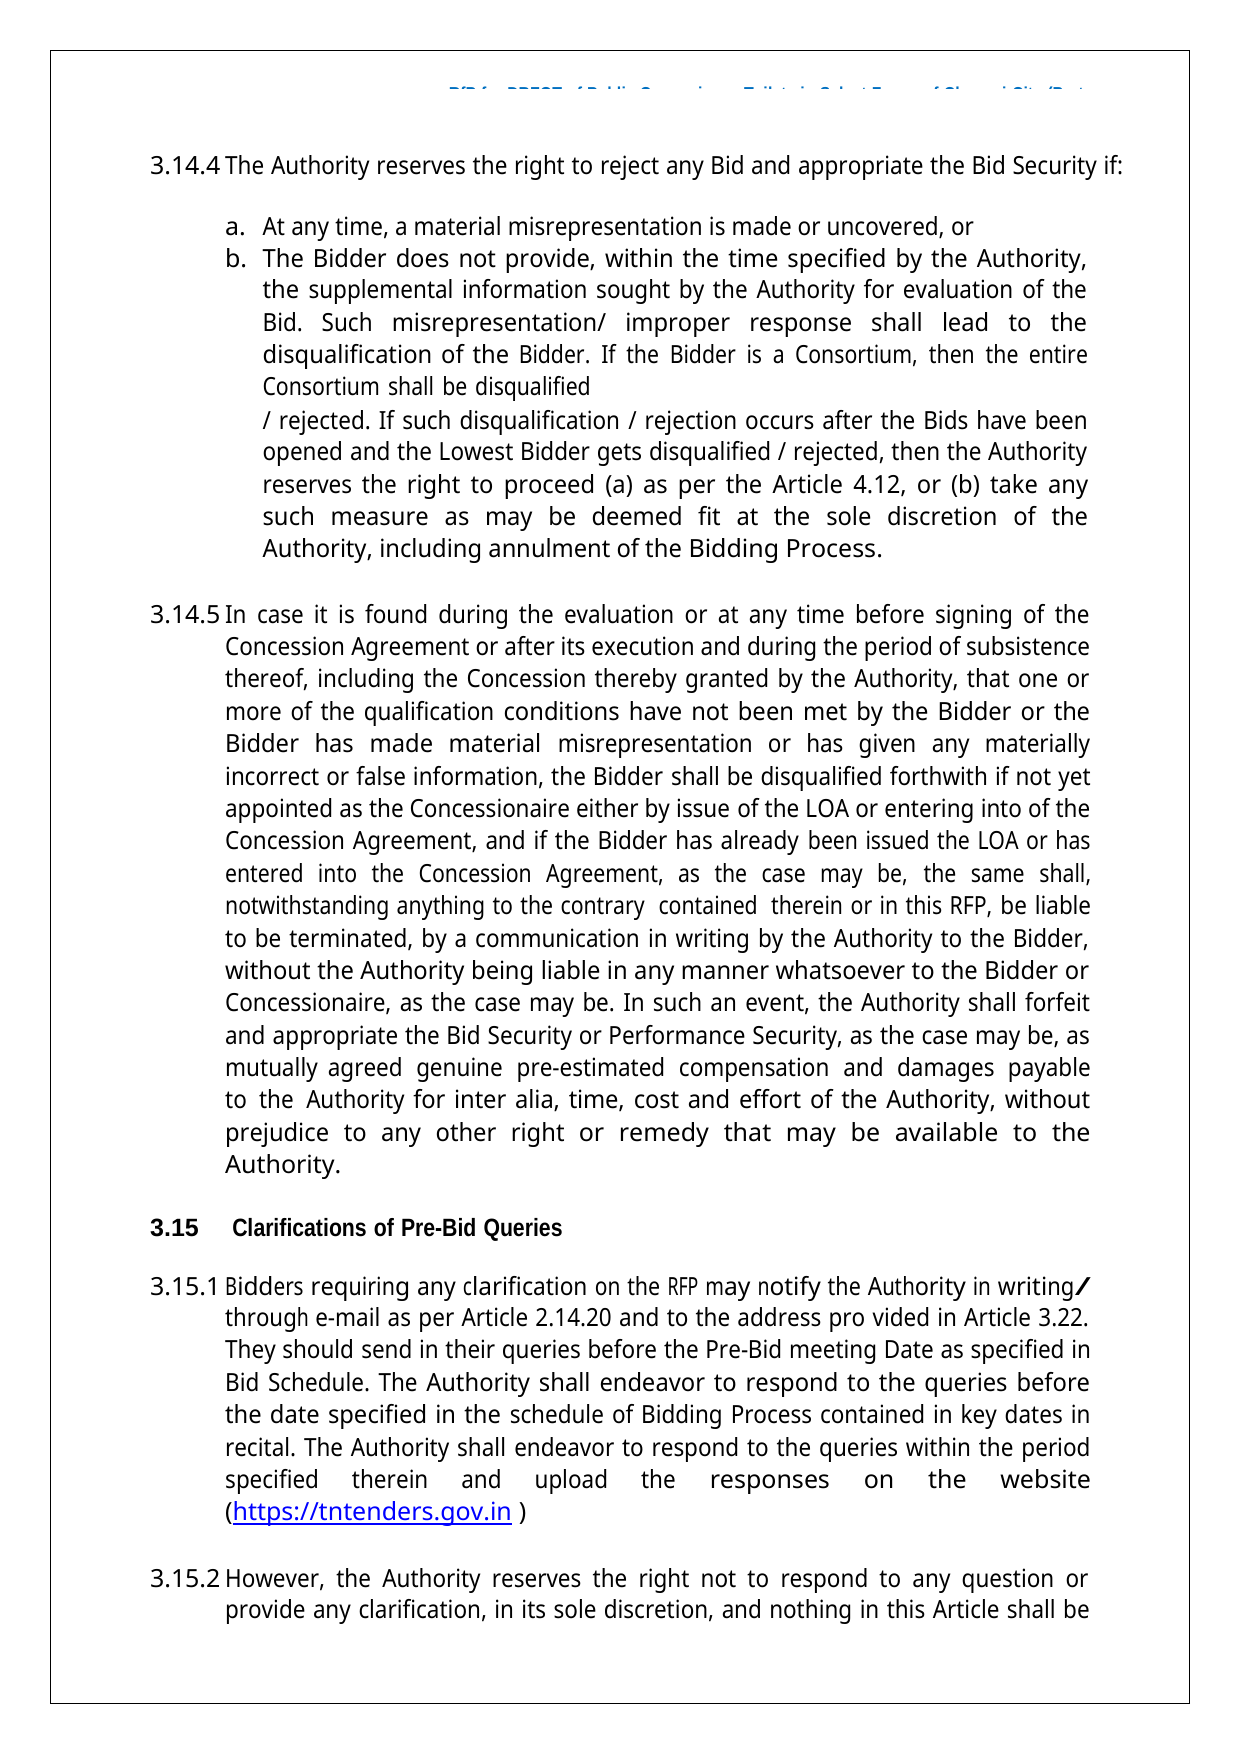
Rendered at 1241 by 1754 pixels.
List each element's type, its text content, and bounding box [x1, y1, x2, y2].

list In case it is found during the evaluation or at any time before signing of the Concession Agreement or after its execution and during the period of subsistence thereof, including the Concession thereby granted by the Authority, that one or more of the qualification conditions have not been met by the Bidder or the Bidder has made material misrepresentation or has given any materially incorrect or false information, the Bidder shall be disqualified forthwith if not yet appointed as the Concessionaire either by issue of the LOA or entering into of the Concession Agreement, and if the Bidder has already been issued the LOA or has entered into the Concession Agreement, as the case may be, the same shall, notwithstanding anything to the contrary contained therein or in this RFP, be liable to be terminated, by a communication in writing by the Authority to the Bidder, without the Authority being liable in any manner whatsoever to the Bidder or Concessionaire, as the case may be. In such an event, the Authority shall forfeit and appropriate the Bid Security or Performance Security, as the case may be, as mutually agreed genuine pre-estimated compensation and damages payable to the Authority for inter alia, time, cost and effort of the Authority, without prejudice to any other right or remedy that may be available to the Authority. [150, 598, 1091, 1181]
subtitle Clarifications of Pre-Bid Queries [150, 1213, 1189, 1242]
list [150, 1561, 1091, 1626]
text / rejected. If such disqualification / rejection occurs after the Bids have been opened and the Lowest Bidder gets disqualified / rejected, then the Authority reserves the right to proceed (a) as per the Article 4.12, or (b) take any such measure as may be deemed fit at the sole discretion of the Authority, including annulment of the Bidding Process. [262, 403, 1088, 565]
list At any time, a material misrepresentation is made or uncovered, or [225, 213, 1189, 241]
list The Authority reserves the right to reject any Bid and appropriate the Bid Security if: [150, 147, 1189, 181]
list The Bidder does not provide, within the time specified by the Authority, the supplemental information sought by the Authority for evaluation of the Bid. Such misrepresentation/ improper response shall lead to the disqualification of the Bidder. If the Bidder is a Consortium, then the entire Consortium shall be disqualified [225, 241, 1088, 403]
list Bidders requiring any clarification on the RFP may notify the Authority in writing/ through e-mail as per Article 2.14.20 and to the address pro vided in Article 3.22. They should send in their queries before the Pre-Bid meeting Date as specified in Bid Schedule. The Authority shall endeavor to respond to the queries before the date specified in the schedule of Bidding Process contained in key dates in recital. The Authority shall endeavor to respond to the queries within the period specified therein and upload the responses on the website (https://tntenders.gov.in ) [150, 1269, 1091, 1528]
